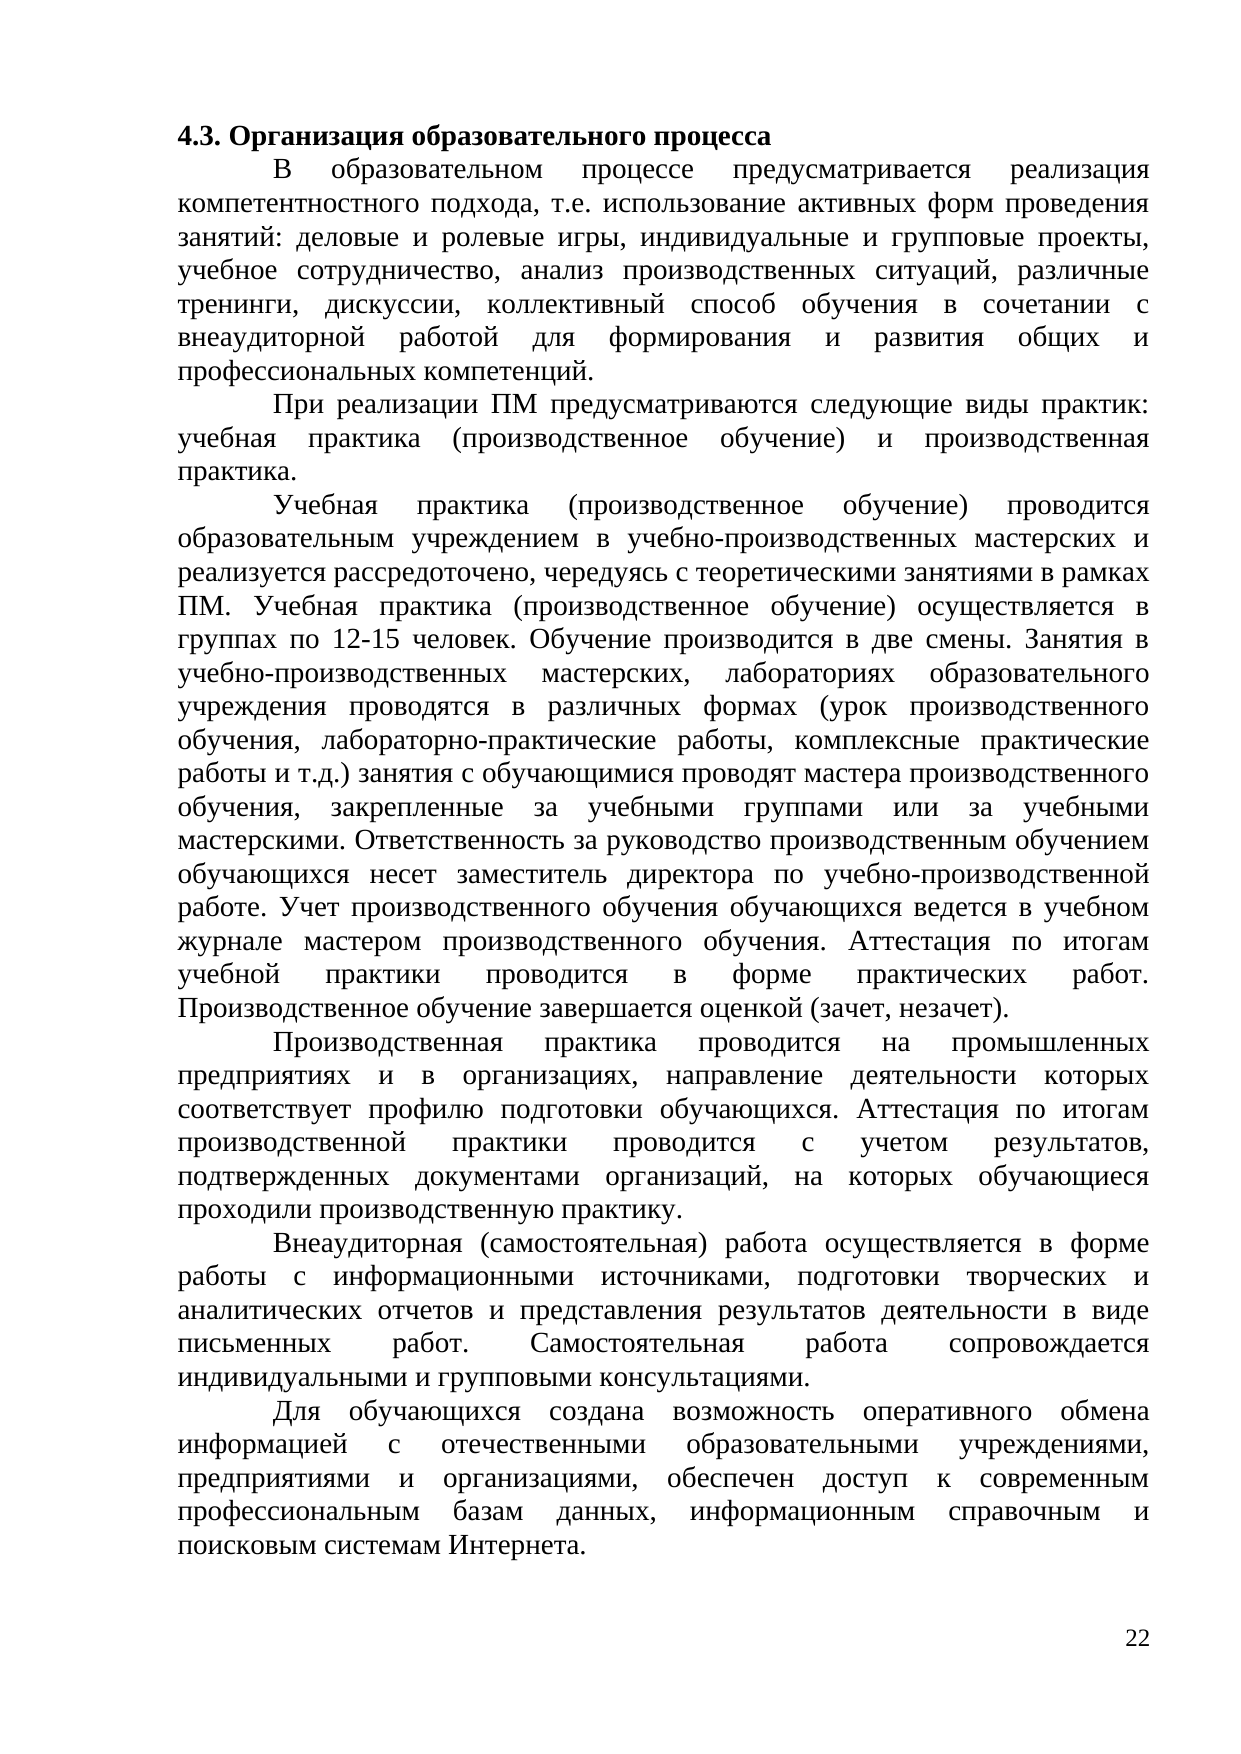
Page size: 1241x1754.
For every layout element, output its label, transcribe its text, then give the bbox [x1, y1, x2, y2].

text Для обучающихся создана возможность оперативного обмена информацией с отечественными образовательными учреждениями, предприятиями и организациями, обеспечен доступ к современным профессиональным базам данных, информационным справочным и поисковым системам Интернета. [177, 1393, 1150, 1560]
text В образовательном процессе предусматривается реализация компетентностного подхода, т.е. использование активных форм проведения занятий: деловые и ролевые игры, индивидуальные и групповые проекты, учебное сотрудничество, анализ производственных ситуаций, различные тренинги, дискуссии, коллективный способ обучения в сочетании с внеаудиторной работой для формирования и развития общих и профессиональных компетенций. [177, 152, 1150, 386]
text При реализации ПМ предусматриваются следующие виды практик: учебная практика (производственное обучение) и производственная практика. [177, 386, 1150, 487]
text Производственная практика проводится на промышленных предприятиях и в организациях, направление деятельности которых соответствует профилю подготовки обучающихся. Аттестация по итогам производственной практики проводится с учетом результатов, подтвержденных документами организаций, на которых обучающиеся проходили производственную практику. [177, 1024, 1150, 1225]
subtitle 4.3. Организация образовательного процесса [177, 118, 1150, 152]
text Учебная практика (производственное обучение) проводится образовательным учреждением в учебно-производственных мастерских и реализуется рассредоточено, чередуясь с теоретическими занятиями в рамках ПМ. Учебная практика (производственное обучение) осуществляется в группах по 12-15 человек. Обучение производится в две смены. Занятия в учебно-производственных мастерских, лабораториях образовательного учреждения проводятся в различных формах (урок производственного обучения, лабораторно-практические работы, комплексные практические работы и т.д.) занятия с обучающимися проводят мастера производственного обучения, закрепленные за учебными группами или за учебными мастерскими. Ответственность за руководство производственным обучением обучающихся несет заместитель директора по учебно-производственной работе. Учет производственного обучения обучающихся ведется в учебном журнале мастером производственного обучения. Аттестация по итогам учебной практики проводится в форме практических работ. Производственное обучение завершается оценкой (зачет, незачет). [177, 487, 1150, 1024]
text Внеаудиторная (самостоятельная) работа осуществляется в форме работы с информационными источниками, подготовки творческих и аналитических отчетов и представления результатов деятельности в виде письменных работ. Самостоятельная работа сопровождается индивидуальными и групповыми консультациями. [177, 1225, 1150, 1393]
